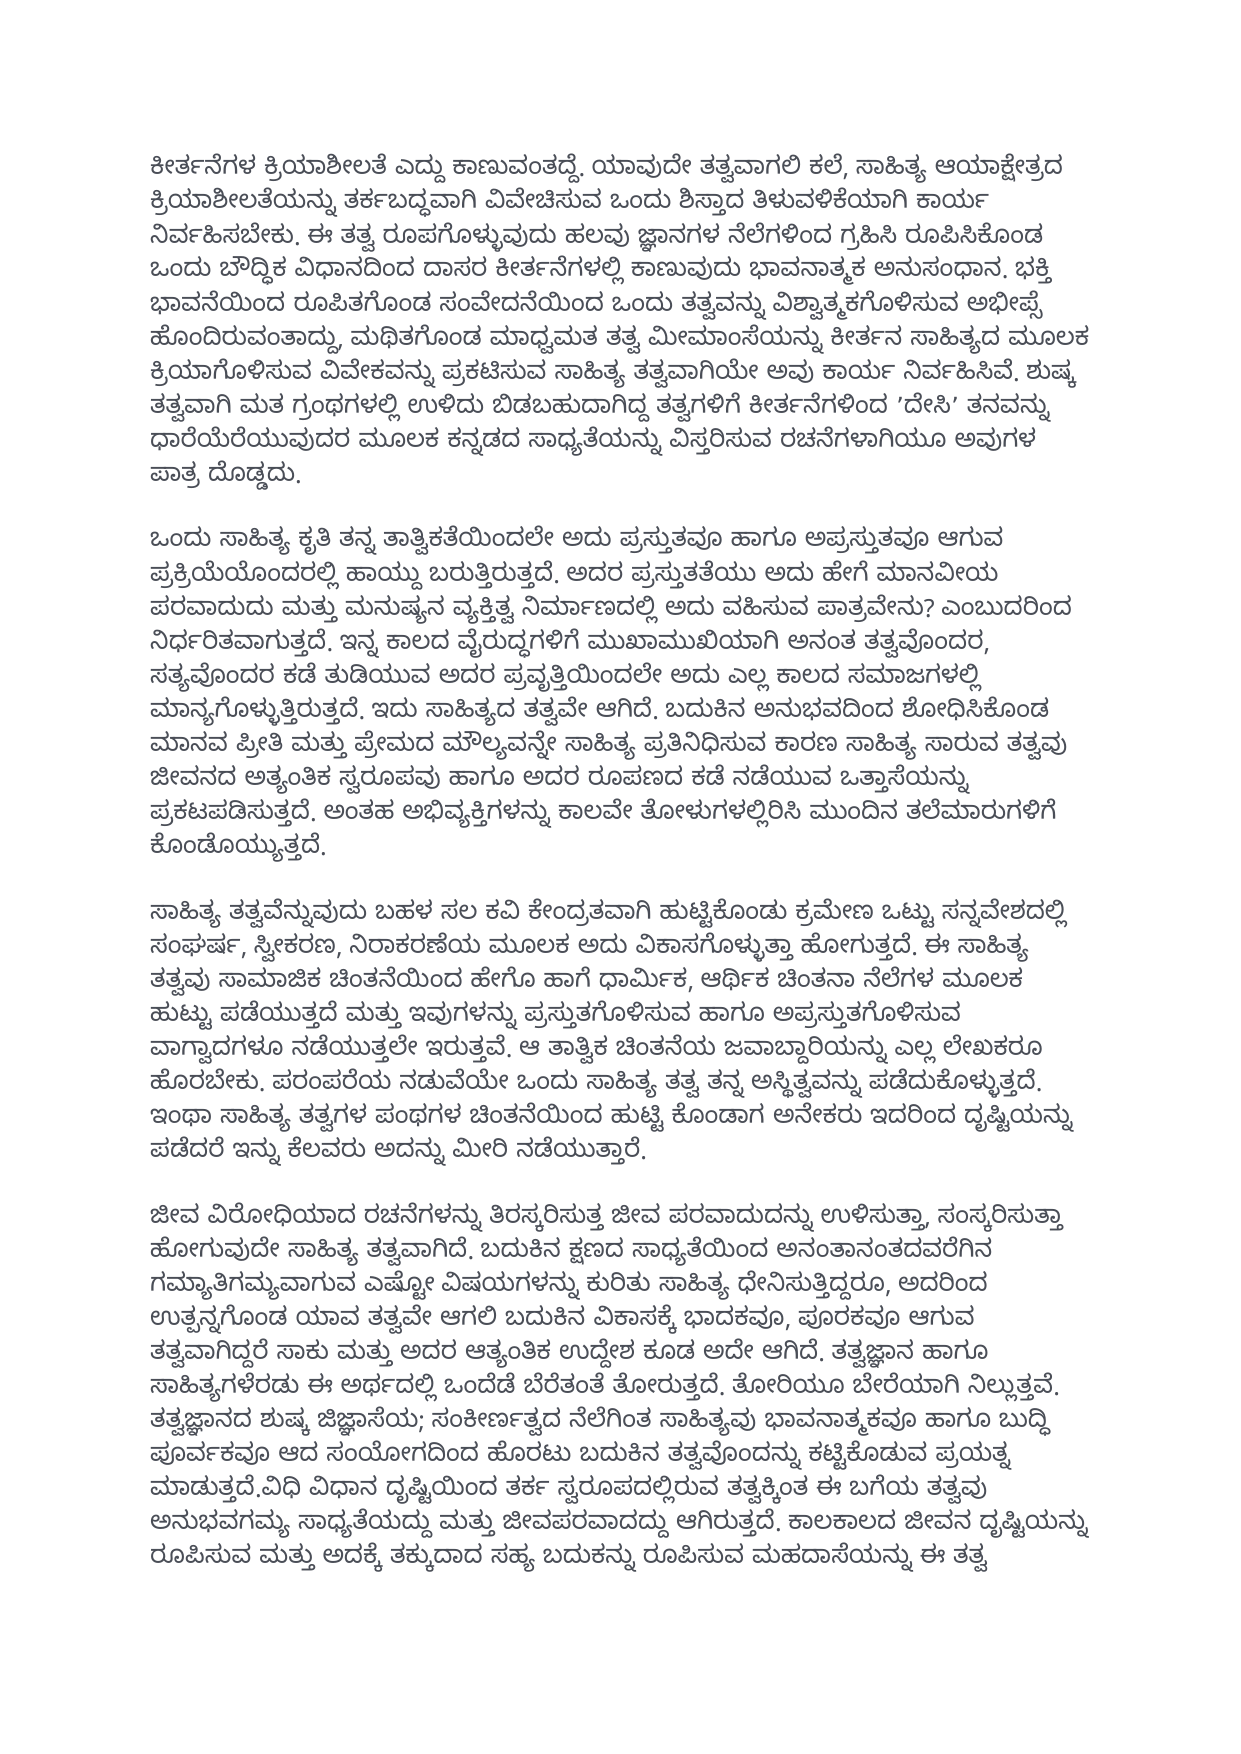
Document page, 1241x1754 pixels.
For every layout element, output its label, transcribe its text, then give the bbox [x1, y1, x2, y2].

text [150, 1198, 1090, 1573]
text ಒಂದು ಸಾಹಿತ್ಯ ಕೃತಿ ತನ್ನ ತಾತ್ವಿಕತೆಯಿಂದಲೇ ಅದು ಪ್ರಸ್ತುತವೂ ಹಾಗೂ ಅಪ್ರಸ್ತುತವೂ ಆಗುವ ಪ್ರಕ್ರಿಯೆಯೊಂದರಲ್ಲಿ ಹಾಯ್ದು ಬರುತ್ತಿರುತ್ತದೆ. ಅದರ ಪ್ರಸ್ತುತತೆಯು ಅದು ಹೇಗೆ ಮಾನವೀಯ ಪರವಾದುದು ಮತ್ತು ಮನುಷ್ಯನ ವ್ಯಕ್ತಿತ್ವ ನಿರ್ಮಾಣದಲ್ಲಿ ಅದು ವಹಿಸುವ ಪಾತ್ರವೇನು? ಎಂಬುದರಿಂದ ನಿರ್ಧರಿತವಾಗುತ್ತದೆ. ಇನ್ನ ಕಾಲದ ವೈರುದ್ಧಗಳಿಗೆ ಮುಖಾಮುಖಿಯಾಗಿ ಅನಂತ ತತ್ವವೊಂದರ, ಸತ್ಯವೊಂದರ ಕಡೆ ತುಡಿಯುವ ಅದರ ಪ್ರವೃತ್ತಿಯಿಂದಲೇ ಅದು ಎಲ್ಲ ಕಾಲದ ಸಮಾಜಗಳಲ್ಲಿ ಮಾನ್ಯಗೊಳ್ಳುತ್ತಿರುತ್ತದೆ. ಇದು ಸಾಹಿತ್ಯದ ತತ್ವವೇ ಆಗಿದೆ. ಬದುಕಿನ ಅನುಭವದಿಂದ ಶೋಧಿಸಿಕೊಂಡ ಮಾನವ ಪ್ರೀತಿ ಮತ್ತು ಪ್ರೇಮದ ಮೌಲ್ಯವನ್ನೇ ಸಾಹಿತ್ಯ ಪ್ರತಿನಿಧಿಸುವ ಕಾರಣ ಸಾಹಿತ್ಯ ಸಾರುವ ತತ್ವವು ಜೀವನದ ಅತ್ಯಂತಿಕ ಸ್ವರೂಪವು ಹಾಗೂ ಅದರ ರೂಪಣದ ಕಡೆ ನಡೆಯುವ ಒತ್ತಾಸೆಯನ್ನು ಪ್ರಕಟಪಡಿಸುತ್ತದೆ. ಅಂತಹ ಅಭಿವ್ಯಕ್ತಿಗಳನ್ನು ಕಾಲವೇ ತೋಳುಗಳಲ್ಲಿರಿಸಿ ಮುಂದಿನ ತಲೆಮಾರುಗಳಿಗೆ ಕೊಂಡೊಯ್ಯುತ್ತದೆ. [150, 522, 1090, 863]
text ಸಾಹಿತ್ಯ ತತ್ವವೆನ್ನುವುದು ಬಹಳ ಸಲ ಕವಿ ಕೇಂದ್ರತವಾಗಿ ಹುಟ್ಟಿಕೊಂಡು ಕ್ರಮೇಣ ಒಟ್ಟು ಸನ್ನವೇಶದಲ್ಲಿ ಸಂಘರ್ಷ, ಸ್ವೀಕರಣ, ನಿರಾಕರಣೆಯ ಮೂಲಕ ಅದು ವಿಕಾಸಗೊಳ್ಳುತ್ತಾ ಹೋಗುತ್ತದೆ. ಈ ಸಾಹಿತ್ಯ ತತ್ವವು ಸಾಮಾಜಿಕ ಚಿಂತನೆಯಿಂದ ಹೇಗೊ ಹಾಗೆ ಧಾರ್ಮಿಕ, ಆರ್ಥಿಕ ಚಿಂತನಾ ನೆಲೆಗಳ ಮೂಲಕ ಹುಟ್ಟು ಪಡೆಯುತ್ತದೆ ಮತ್ತು ಇವುಗಳನ್ನು ಪ್ರಸ್ತುತಗೊಳಿಸುವ ಹಾಗೂ ಅಪ್ರಸ್ತುತಗೊಳಿಸುವ ವಾಗ್ವಾದಗಳೂ ನಡೆಯುತ್ತಲೇ ಇರುತ್ತವೆ. ಆ ತಾತ್ವಿಕ ಚಿಂತನೆಯ ಜವಾಬ್ದಾರಿಯನ್ನು ಎಲ್ಲ ಲೇಖಕರೂ ಹೊರಬೇಕು. ಪರಂಪರೆಯ ನಡುವೆಯೇ ಒಂದು ಸಾಹಿತ್ಯ ತತ್ವ ತನ್ನ ಅಸ್ಥಿತ್ವವನ್ನು ಪಡೆದುಕೊಳ್ಳುತ್ತದೆ. ಇಂಥಾ ಸಾಹಿತ್ಯ ತತ್ವಗಳ ಪಂಥಗಳ ಚಿಂತನೆಯಿಂದ ಹುಟ್ಟಿ ಕೊಂಡಾಗ ಅನೇಕರು ಇದರಿಂದ ದೃಷ್ಟಿಯನ್ನು ಪಡೆದರೆ ಇನ್ನು ಕೆಲವರು ಅದನ್ನು ಮೀರಿ ನಡೆಯುತ್ತಾರೆ. [150, 894, 1090, 1167]
text ಕೀರ್ತನೆಗಳ ಕ್ರಿಯಾಶೀಲತೆ ಎದ್ದು ಕಾಣುವಂತದ್ದೆ. ಯಾವುದೇ ತತ್ವವಾಗಲಿ ಕಲೆ, ಸಾಹಿತ್ಯ ಆಯಾಕ್ಷೇತ್ರದ ಕ್ರಿಯಾಶೀಲತೆಯನ್ನು ತರ್ಕಬದ್ಧವಾಗಿ ವಿವೇಚಿಸುವ ಒಂದು ಶಿಸ್ತಾದ ತಿಳುವಳಿಕೆಯಾಗಿ ಕಾರ್ಯ ನಿರ್ವಹಿಸಬೇಕು. ಈ ತತ್ವ ರೂಪಗೊಳ್ಳುವುದು ಹಲವು ಜ್ಞಾನಗಳ ನೆಲೆಗಳಿಂದ ಗ್ರಹಿಸಿ ರೂಪಿಸಿಕೊಂಡ ಒಂದು ಬೌದ್ಧಿಕ ವಿಧಾನದಿಂದ ದಾಸರ ಕೀರ್ತನೆಗಳಲ್ಲಿ ಕಾಣುವುದು ಭಾವನಾತ್ಮಕ ಅನುಸಂಧಾನ. ಭಕ್ತಿ ಭಾವನೆಯಿಂದ ರೂಪಿತಗೊಂಡ ಸಂವೇದನೆಯಿಂದ ಒಂದು ತತ್ವವನ್ನು ವಿಶ್ವಾತ್ಮಕಗೊಳಿಸುವ ಅಭೀಪ್ಸೆ ಹೊಂದಿರುವಂತಾದ್ದು, ಮಥಿತಗೊಂಡ ಮಾಧ್ವಮತ ತತ್ವ ಮೀಮಾಂಸೆಯನ್ನು ಕೀರ್ತನ ಸಾಹಿತ್ಯದ ಮೂಲಕ ಕ್ರಿಯಾಗೊಳಿಸುವ ವಿವೇಕವನ್ನು ಪ್ರಕಟಿಸುವ ಸಾಹಿತ್ಯ ತತ್ವವಾಗಿಯೇ ಅವು ಕಾರ್ಯ ನಿರ್ವಹಿಸಿವೆ. ಶುಷ್ಕ ತತ್ವವಾಗಿ ಮತ ಗ್ರಂಥಗಳಲ್ಲಿ ಉಳಿದು ಬಿಡಬಹುದಾಗಿದ್ದ ತತ್ವಗಳಿಗೆ ಕೀರ್ತನೆಗಳಿಂದ ’ದೇಸಿ’ ತನವನ್ನು ಧಾರೆಯೆರೆಯುವುದರ ಮೂಲಕ ಕನ್ನಡದ ಸಾಧ್ಯತೆಯನ್ನು ವಿಸ್ತರಿಸುವ ರಚನೆಗಳಾಗಿಯೂ ಅವುಗಳ ಪಾತ್ರ ದೊಡ್ಡದು. [150, 150, 1090, 491]
